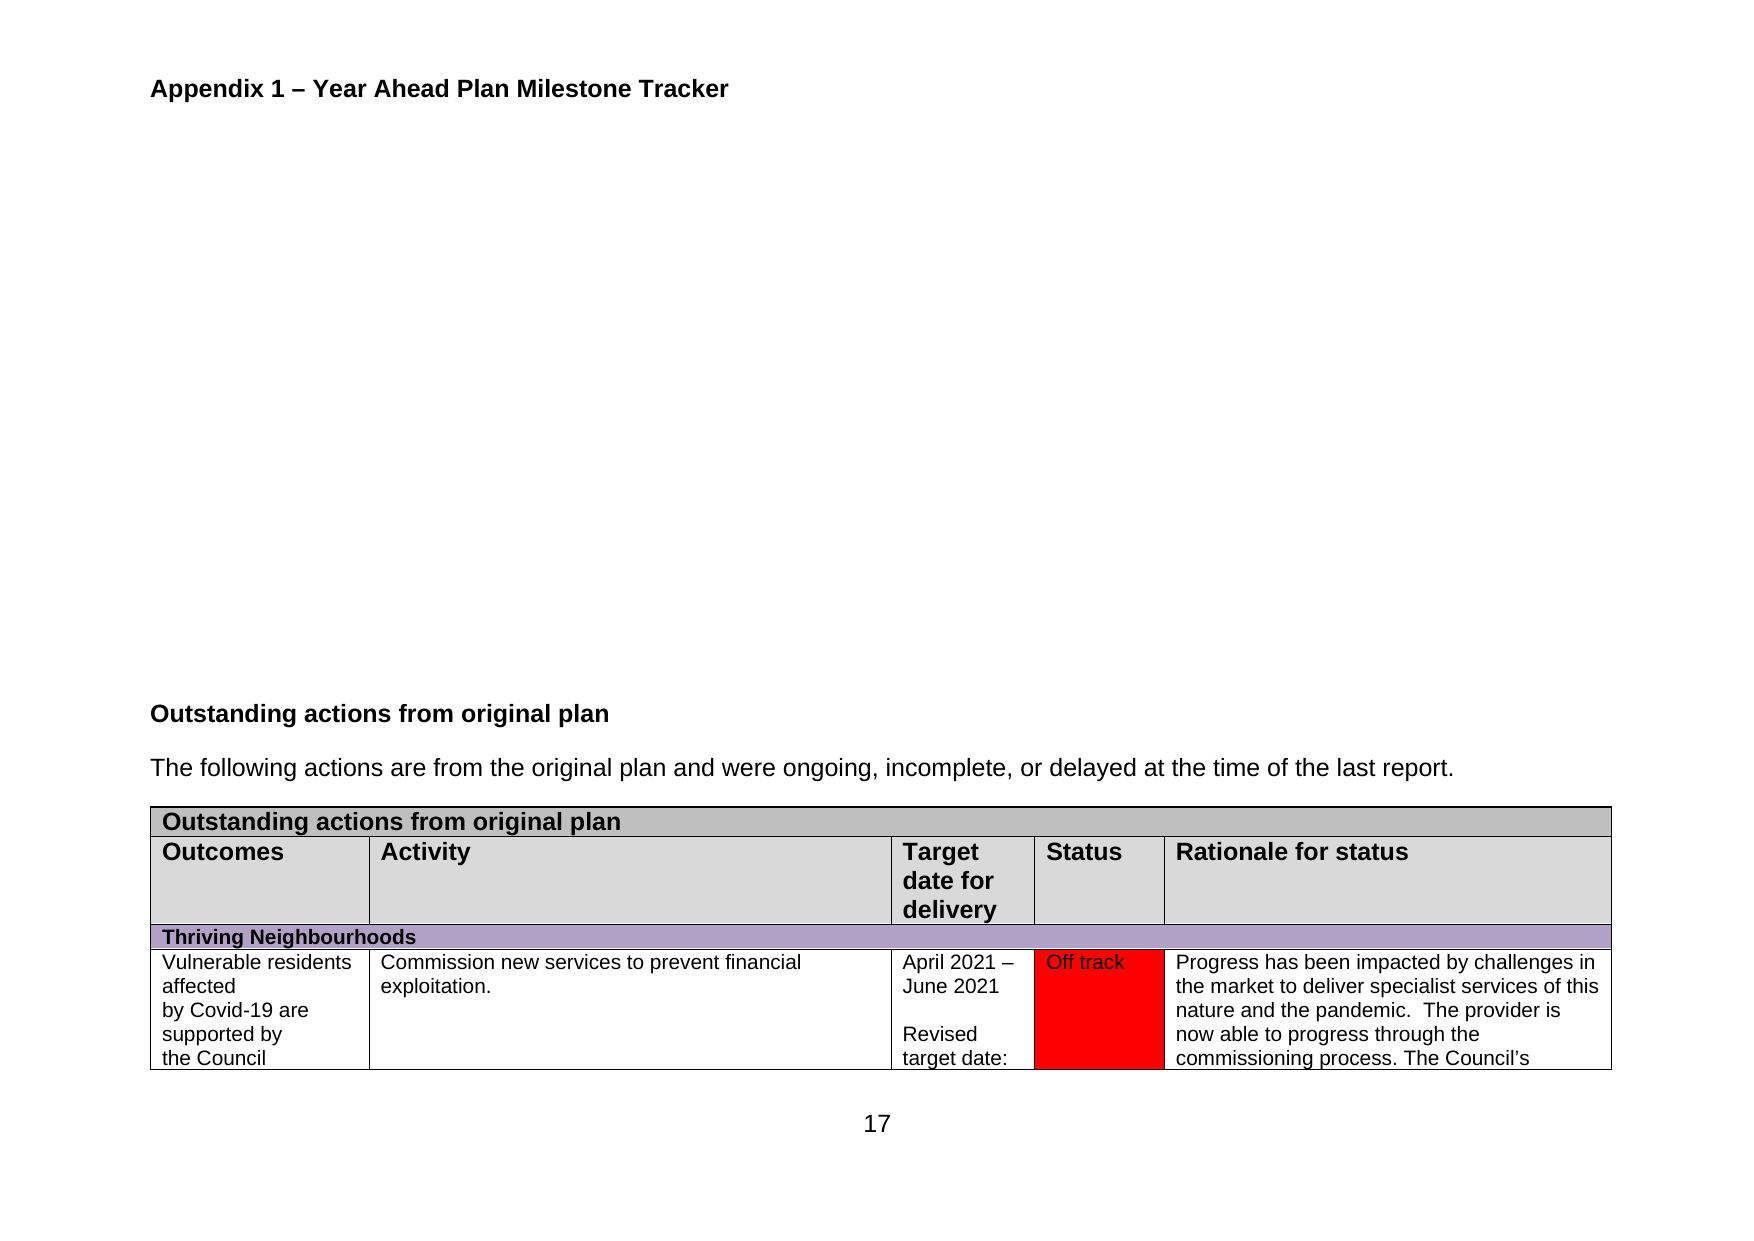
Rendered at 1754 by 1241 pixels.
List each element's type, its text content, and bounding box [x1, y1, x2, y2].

table_cell Off track [1035, 950, 1164, 1069]
table_cell Activity [370, 837, 891, 923]
table_cell Rationale for status [1165, 837, 1611, 923]
text Outstanding actions from original plan [150, 699, 1604, 727]
text The following actions are from the original plan and were ongoing, incomplete, or delayed at the time of the last report. [150, 752, 1604, 781]
table_cell Thriving Neighbourhoods [151, 925, 1611, 948]
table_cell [892, 950, 1034, 1069]
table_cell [370, 950, 891, 1069]
table_cell Status [1035, 837, 1164, 923]
table_cell Target date for delivery [892, 837, 1034, 923]
table_header Outstanding actions from original plan [151, 808, 1611, 836]
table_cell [151, 950, 369, 1069]
table_cell Outcomes [151, 837, 369, 923]
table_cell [1165, 950, 1611, 1069]
